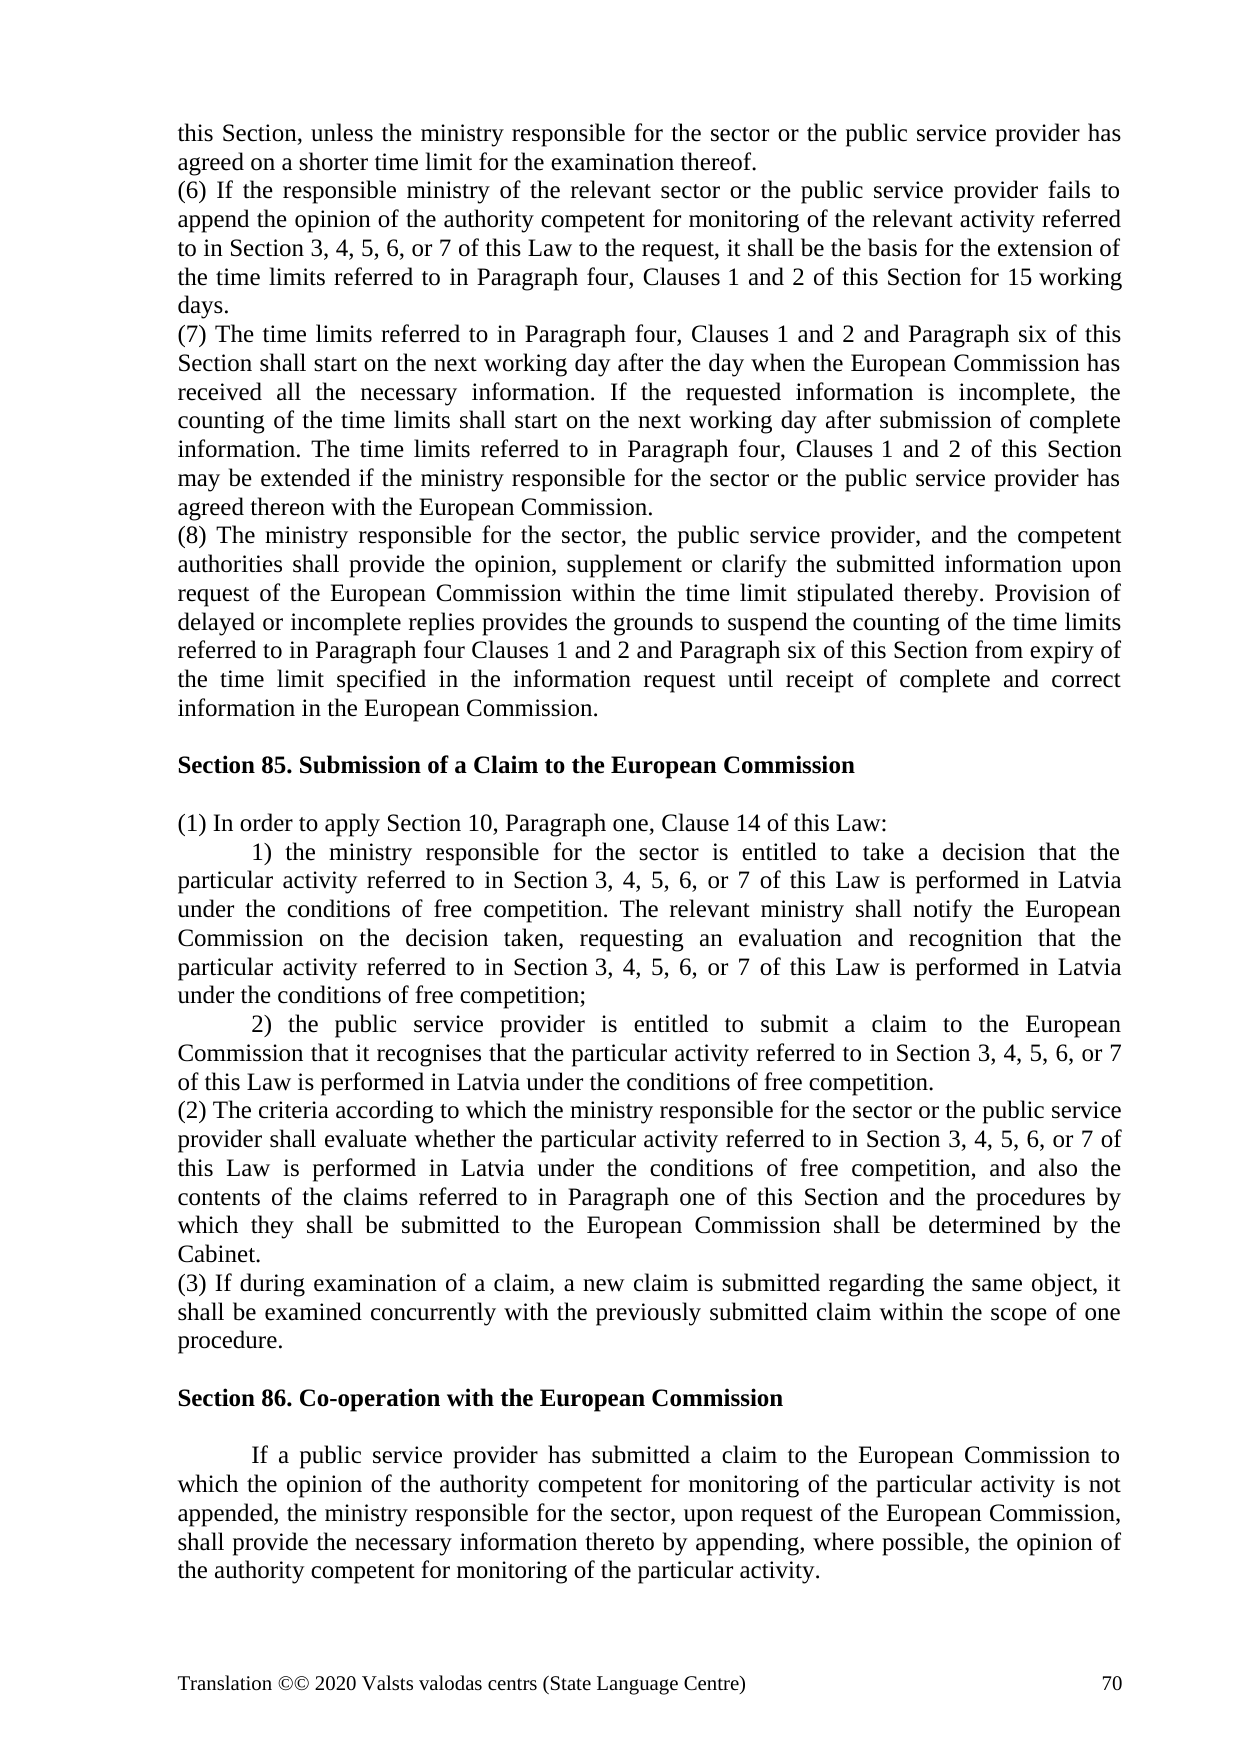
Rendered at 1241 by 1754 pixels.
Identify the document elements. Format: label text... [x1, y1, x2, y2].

text 1) the ministry responsible for the sector is entitled to take a decision that the particular activity referred to in Section 3, 4, 5, 6, or 7 of this Law is performed in Latvia under the conditions of free competition. The relevant ministry shall notify the European Commission on the decision taken, requesting an evaluation and recognition that the particular activity referred to in Section 3, 4, 5, 6, or 7 of this Law is performed in Latvia under the conditions of free competition; [177, 837, 1122, 1009]
text Section 86. Co-operation with the European Commission [177, 1383, 1122, 1412]
text (7) The time limits referred to in Paragraph four, Clauses 1 and 2 and Paragraph six of this Section shall start on the next working day after the day when the European Commission has received all the necessary information. If the requested information is incomplete, the counting of the time limits shall start on the next working day after submission of complete information. The time limits referred to in Paragraph four, Clauses 1 and 2 of this Section may be extended if the ministry responsible for the sector or the public service provider has agreed thereon with the European Commission. [177, 319, 1122, 521]
text (6) If the responsible ministry of the relevant sector or the public service provider fails to append the opinion of the authority competent for monitoring of the relevant activity referred to in Section 3, 4, 5, 6, or 7 of this Law to the request, it shall be the basis for the extension of the time limits referred to in Paragraph four, Clauses 1 and 2 of this Section for 15 working days. [177, 176, 1122, 319]
text (3) If during examination of a claim, a new claim is submitted regarding the same object, it shall be examined concurrently with the previously submitted claim within the scope of one procedure. [177, 1268, 1122, 1354]
text (1) In order to apply Section 10, Paragraph one, Clause 14 of this Law: [177, 808, 1122, 837]
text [177, 118, 1122, 176]
text 2) the public service provider is entitled to submit a claim to the European Commission that it recognises that the particular activity referred to in Section 3, 4, 5, 6, or 7 of this Law is performed in Latvia under the conditions of free competition. [177, 1009, 1122, 1096]
text Section 85. Submission of a Claim to the European Commission [177, 751, 1122, 779]
text If a public service provider has submitted a claim to the European Commission to which the opinion of the authority competent for monitoring of the particular activity is not appended, the ministry responsible for the sector, upon request of the European Commission, shall provide the necessary information thereto by appending, where possible, the opinion of the authority competent for monitoring of the particular activity. [177, 1441, 1122, 1584]
text (8) The ministry responsible for the sector, the public service provider, and the competent authorities shall provide the opinion, supplement or clarify the submitted information upon request of the European Commission within the time limit stipulated thereby. Provision of delayed or incomplete replies provides the grounds to suspend the counting of the time limits referred to in Paragraph four Clauses 1 and 2 and Paragraph six of this Section from expiry of the time limit specified in the information request until receipt of complete and correct information in the European Commission. [177, 521, 1122, 722]
text (2) The criteria according to which the ministry responsible for the sector or the public service provider shall evaluate whether the particular activity referred to in Section 3, 4, 5, 6, or 7 of this Law is performed in Latvia under the conditions of free competition, and also the contents of the claims referred to in Paragraph one of this Section and the procedures by which they shall be submitted to the European Commission shall be determined by the Cabinet. [177, 1096, 1122, 1268]
